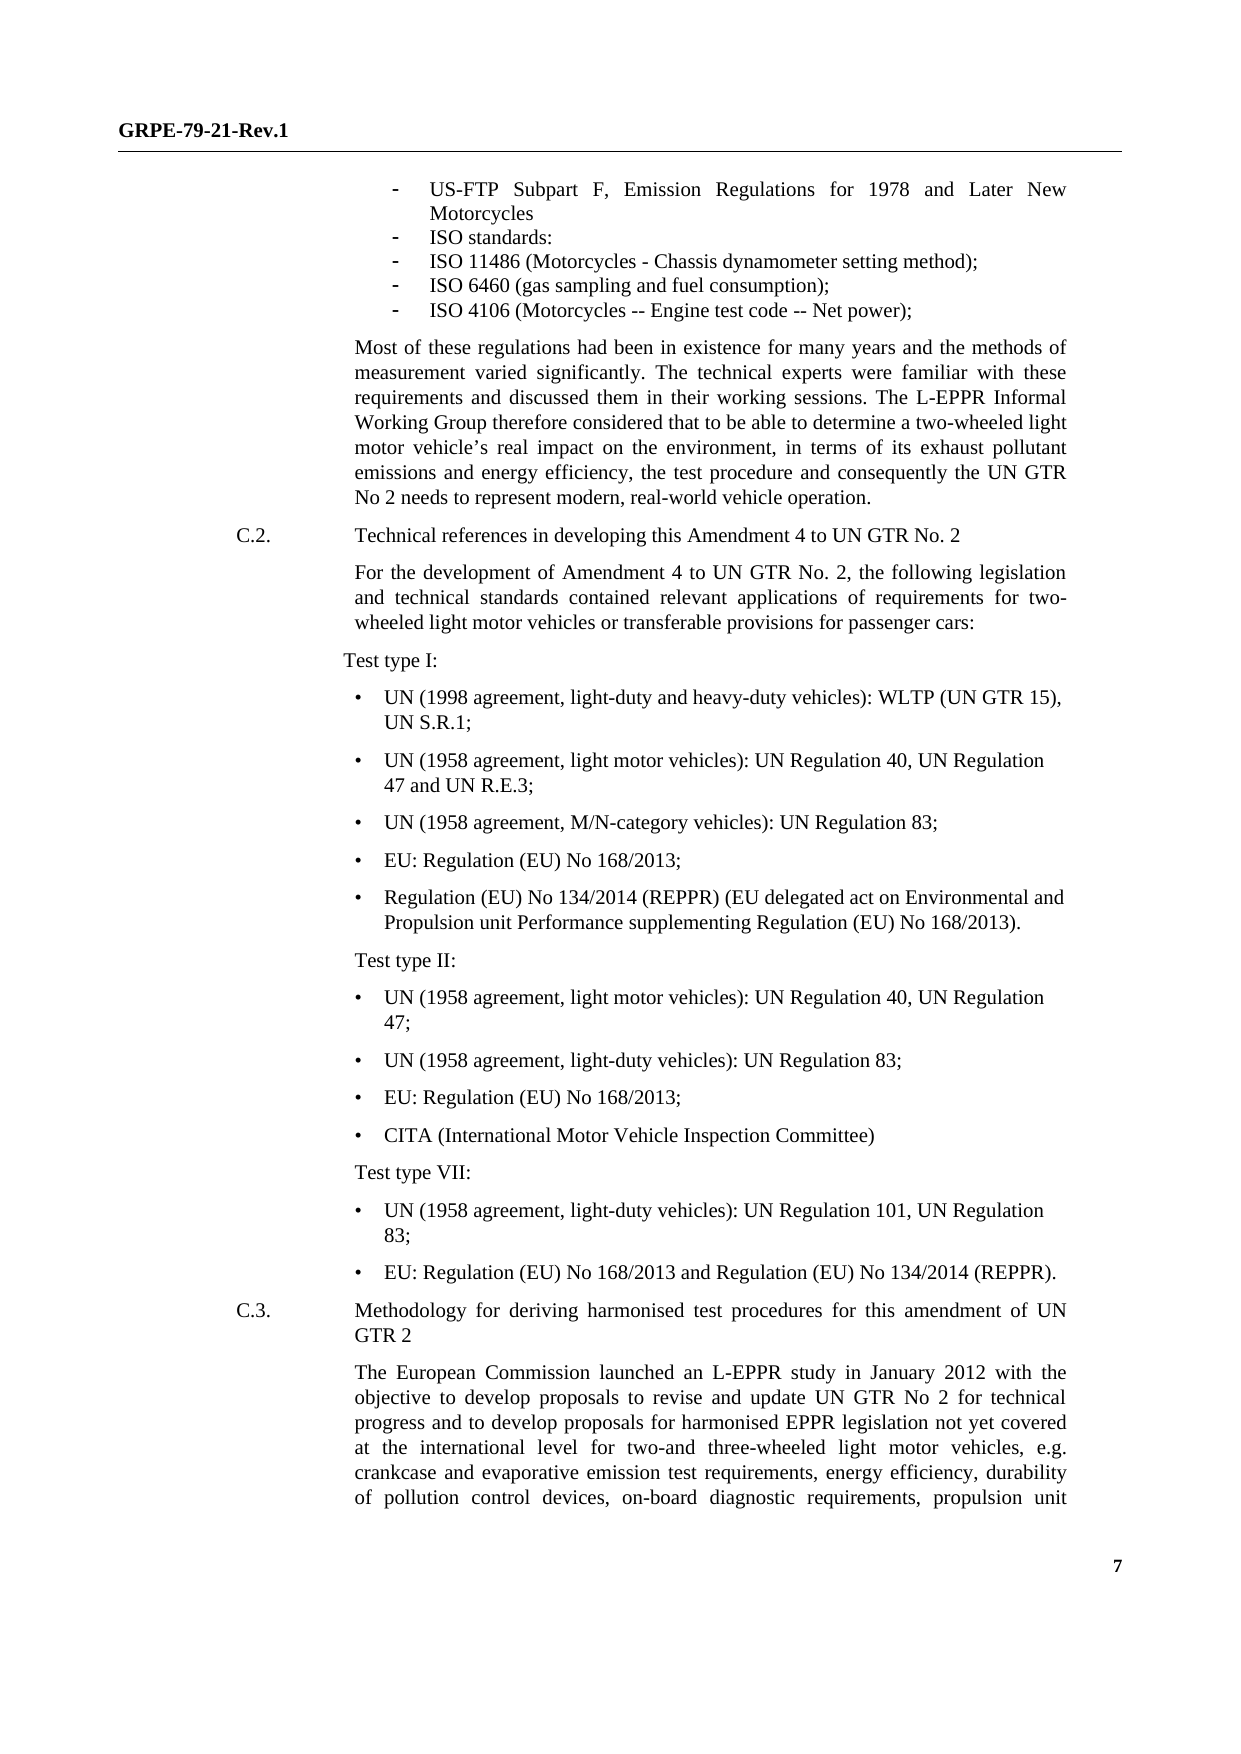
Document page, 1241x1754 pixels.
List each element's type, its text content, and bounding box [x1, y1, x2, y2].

text • EU: Regulation (EU) No 168/2013; [354, 847, 1068, 872]
text For the development of Amendment 4 to UN GTR No. 2, the following legislation and technical standards contained relevant applications of requirements for two-wheeled light motor vehicles or transferable provisions for passenger cars: [354, 559, 1068, 634]
text • UN (1958 agreement, M/N-category vehicles): UN Regulation 83; [354, 809, 1068, 834]
text • UN (1958 agreement, light-duty vehicles): UN Regulation 83; [354, 1047, 1068, 1072]
text • UN (1998 agreement, light-duty and heavy-duty vehicles): WLTP (UN GTR 15), UN S.R.1; [354, 684, 1068, 734]
text • EU: Regulation (EU) No 168/2013 and Regulation (EU) No 134/2014 (REPPR). [354, 1259, 1068, 1284]
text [354, 1359, 1068, 1509]
text C.2. Technical references in developing this Amendment 4 to UN GTR No. 2 [236, 522, 1068, 547]
list US-FTP Subpart F, Emission Regulations for 1978 and Later New Motorcycles [392, 177, 1068, 225]
text • CITA (International Motor Vehicle Inspection Committee) [354, 1122, 1068, 1147]
text Most of these regulations had been in existence for many years and the methods of measurement varied significantly. The technical experts were familiar with these requirements and discussed them in their working sessions. The L-EPPR Informal Working Group therefore considered that to be able to determine a two-wheeled light motor vehicle’s real impact on the environment, in terms of its exhaust pollutant emissions and energy efficiency, the test procedure and consequently the UN GTR No 2 needs to represent modern, real-world vehicle operation. [354, 334, 1068, 509]
text • EU: Regulation (EU) No 168/2013; [354, 1084, 1068, 1109]
list ISO 6460 (gas sampling and fuel consumption); [392, 273, 1068, 297]
text Test type II: [354, 947, 1068, 972]
text • UN (1958 agreement, light motor vehicles): UN Regulation 40, UN Regulation 47; [354, 984, 1068, 1034]
text • Regulation (EU) No 134/2014 (REPPR) (EU delegated act on Environmental and Propulsion unit Performance supplementing Regulation (EU) No 168/2013). [354, 884, 1068, 934]
text Test type I: [343, 647, 1068, 672]
text Test type VII: [354, 1159, 1068, 1184]
text • UN (1958 agreement, light-duty vehicles): UN Regulation 101, UN Regulation 83; [354, 1197, 1068, 1247]
list ISO 11486 (Motorcycles - Chassis dynamometer setting method); [392, 249, 1068, 273]
text • UN (1958 agreement, light motor vehicles): UN Regulation 40, UN Regulation 47 and UN R.E.3; [354, 747, 1068, 797]
list ISO standards: [392, 225, 1068, 249]
list ISO 4106 (Motorcycles -- Engine test code -- Net power); [392, 297, 1068, 322]
text C.3. Methodology for deriving harmonised test procedures for this amendment of UN GTR 2 [236, 1297, 1068, 1347]
